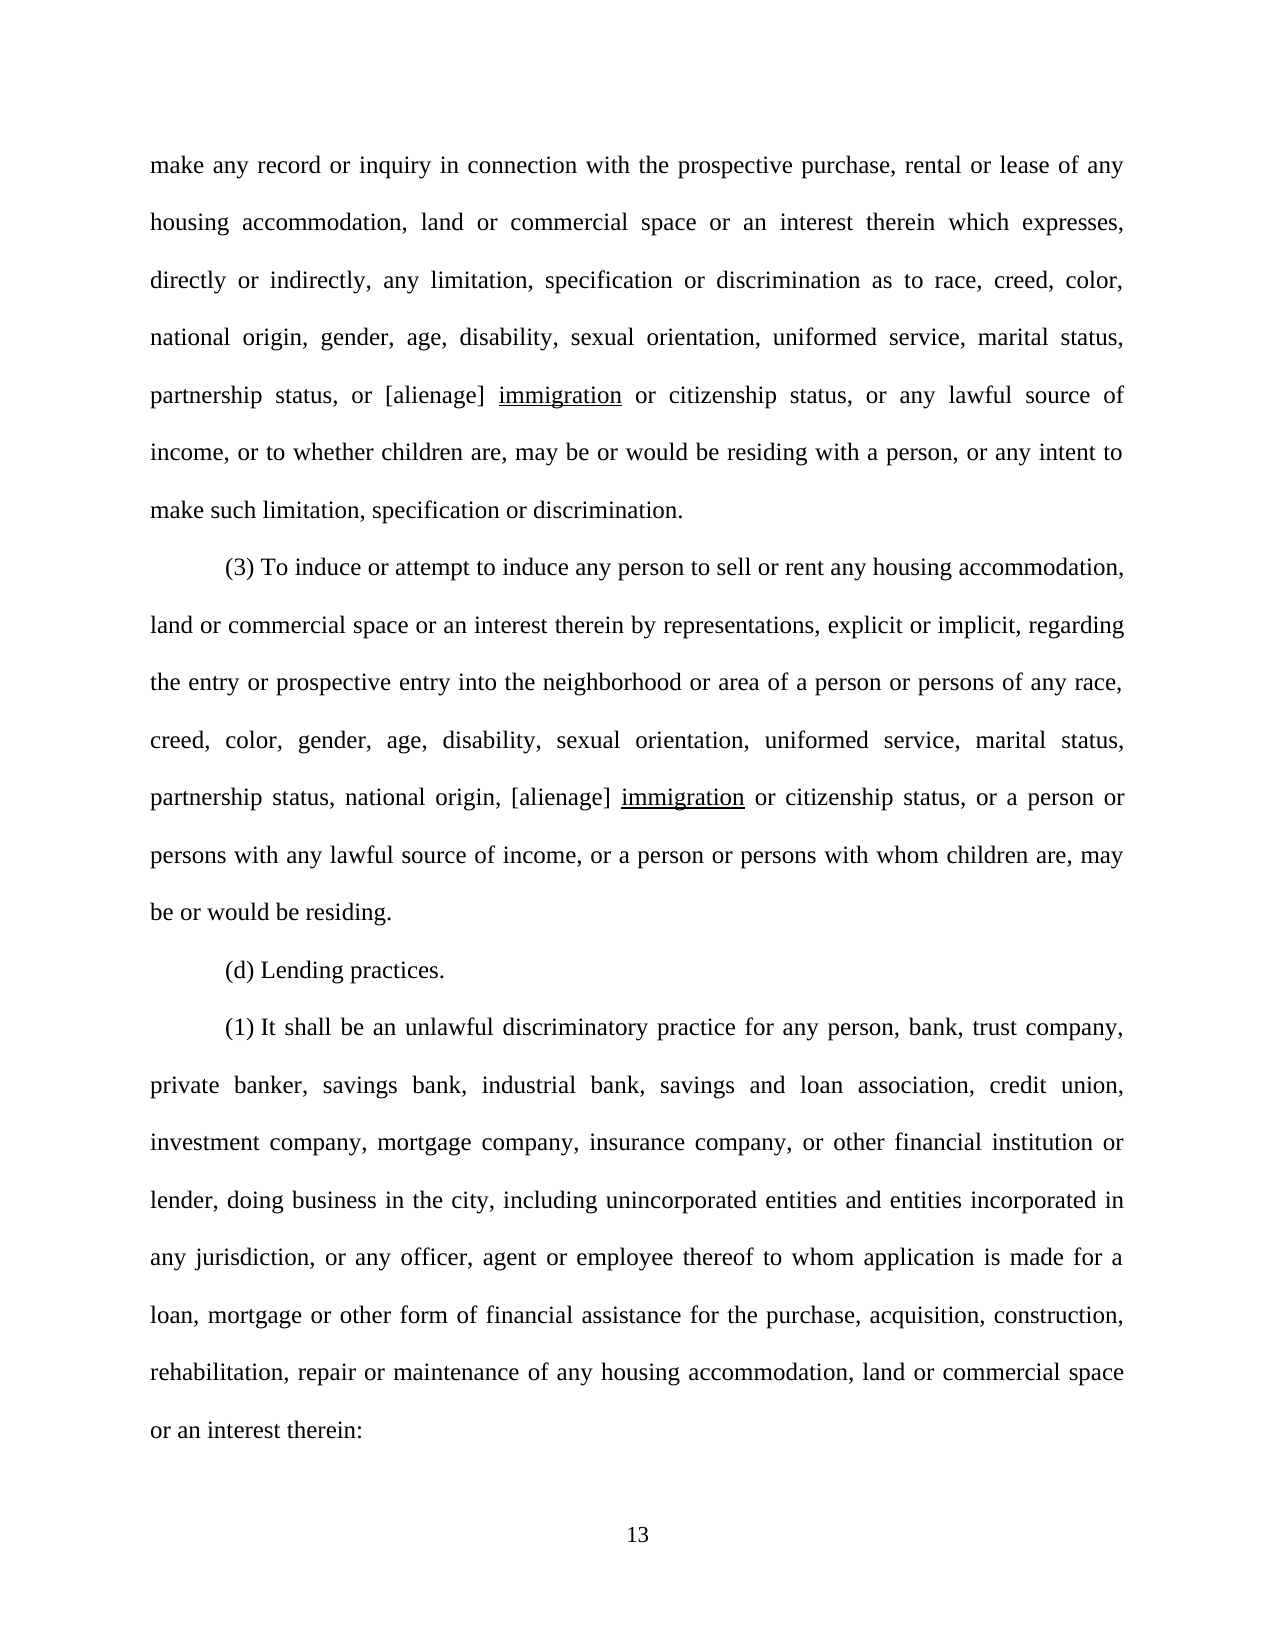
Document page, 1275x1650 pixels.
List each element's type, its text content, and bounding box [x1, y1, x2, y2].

text (1) It shall be an unlawful discriminatory practice for any person, bank, trust company, private banker, savings bank, industrial bank, savings and loan association, credit union, investment company, mortgage company, insurance company, or other financial institution or lender, doing business in the city, including unincorporated entities and entities incorporated in any jurisdiction, or any officer, agent or employee thereof to whom application is made for a loan, mortgage or other form of financial assistance for the purchase, acquisition, construction, rehabilitation, repair or maintenance of any housing accommodation, land or commercial space or an interest therein: [150, 1012, 1125, 1444]
text (3) To induce or attempt to induce any person to sell or rent any housing accommodation, land or commercial space or an interest therein by representations, explicit or implicit, regarding the entry or prospective entry into the neighborhood or area of a person or persons of any race, creed, color, gender, age, disability, sexual orientation, uniformed service, marital status, partnership status, national origin, [alienage] immigration or citizenship status, or a person or persons with any lawful source of income, or a person or persons with whom children are, may be or would be residing. [150, 552, 1125, 926]
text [150, 150, 1125, 524]
text (d) Lending practices. [150, 955, 1125, 984]
